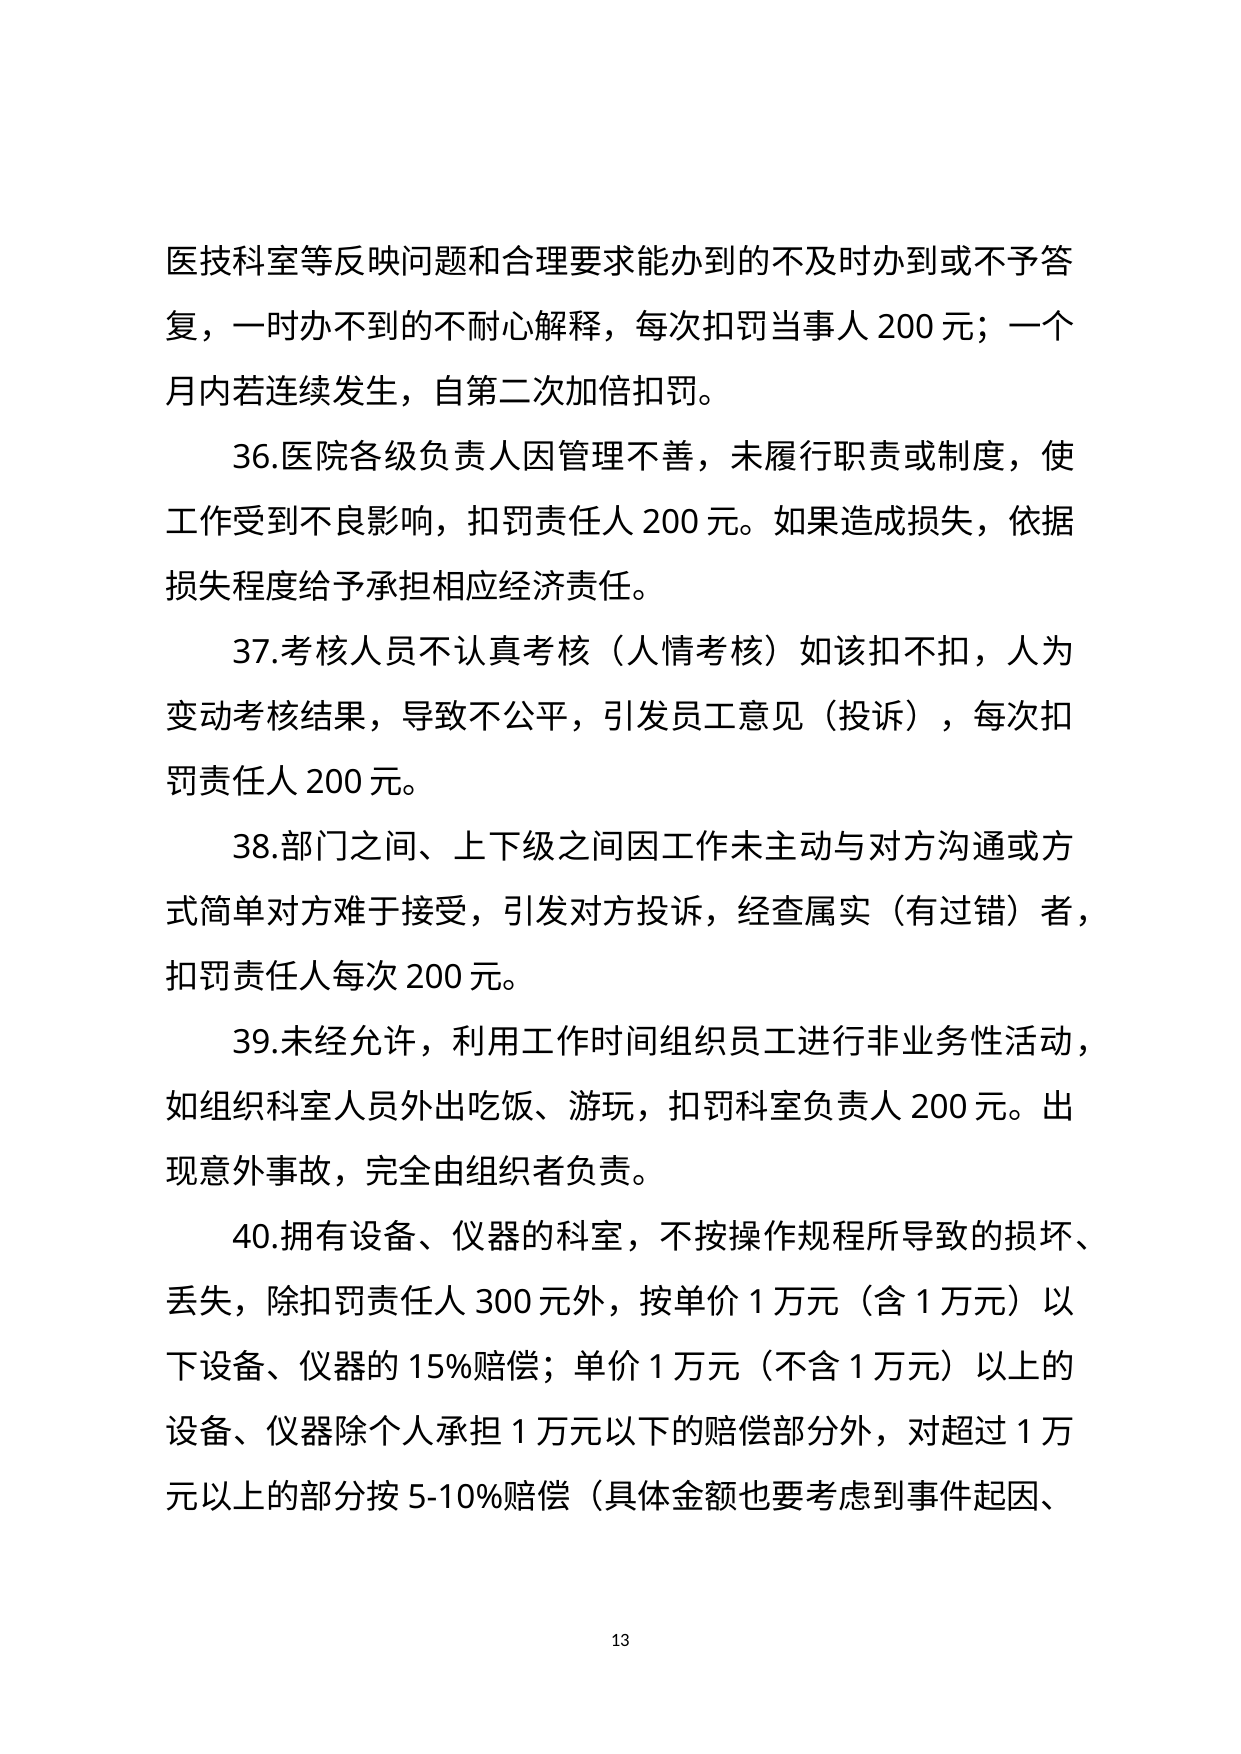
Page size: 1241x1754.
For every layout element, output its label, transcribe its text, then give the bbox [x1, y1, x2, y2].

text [165, 227, 1075, 422]
text 37.考核人员不认真考核（人情考核）如该扣不扣，人为变动考核结果，导致不公平，引发员工意见（投诉），每次扣罚责任人200元。 [165, 617, 1075, 812]
text 38.部门之间、上下级之间因工作未主动与对方沟通或方式简单对方难于接受，引发对方投诉，经查属实（有过错）者，扣罚责任人每次200元。 [165, 812, 1075, 1007]
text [165, 1202, 1075, 1527]
text 39.未经允许，利用工作时间组织员工进行非业务性活动，如组织科室人员外出吃饭、游玩，扣罚科室负责人200元。出现意外事故，完全由组织者负责。 [165, 1007, 1075, 1202]
text 36.医院各级负责人因管理不善，未履行职责或制度，使工作受到不良影响，扣罚责任人200元。如果造成损失，依据损失程度给予承担相应经济责任。 [165, 422, 1075, 617]
